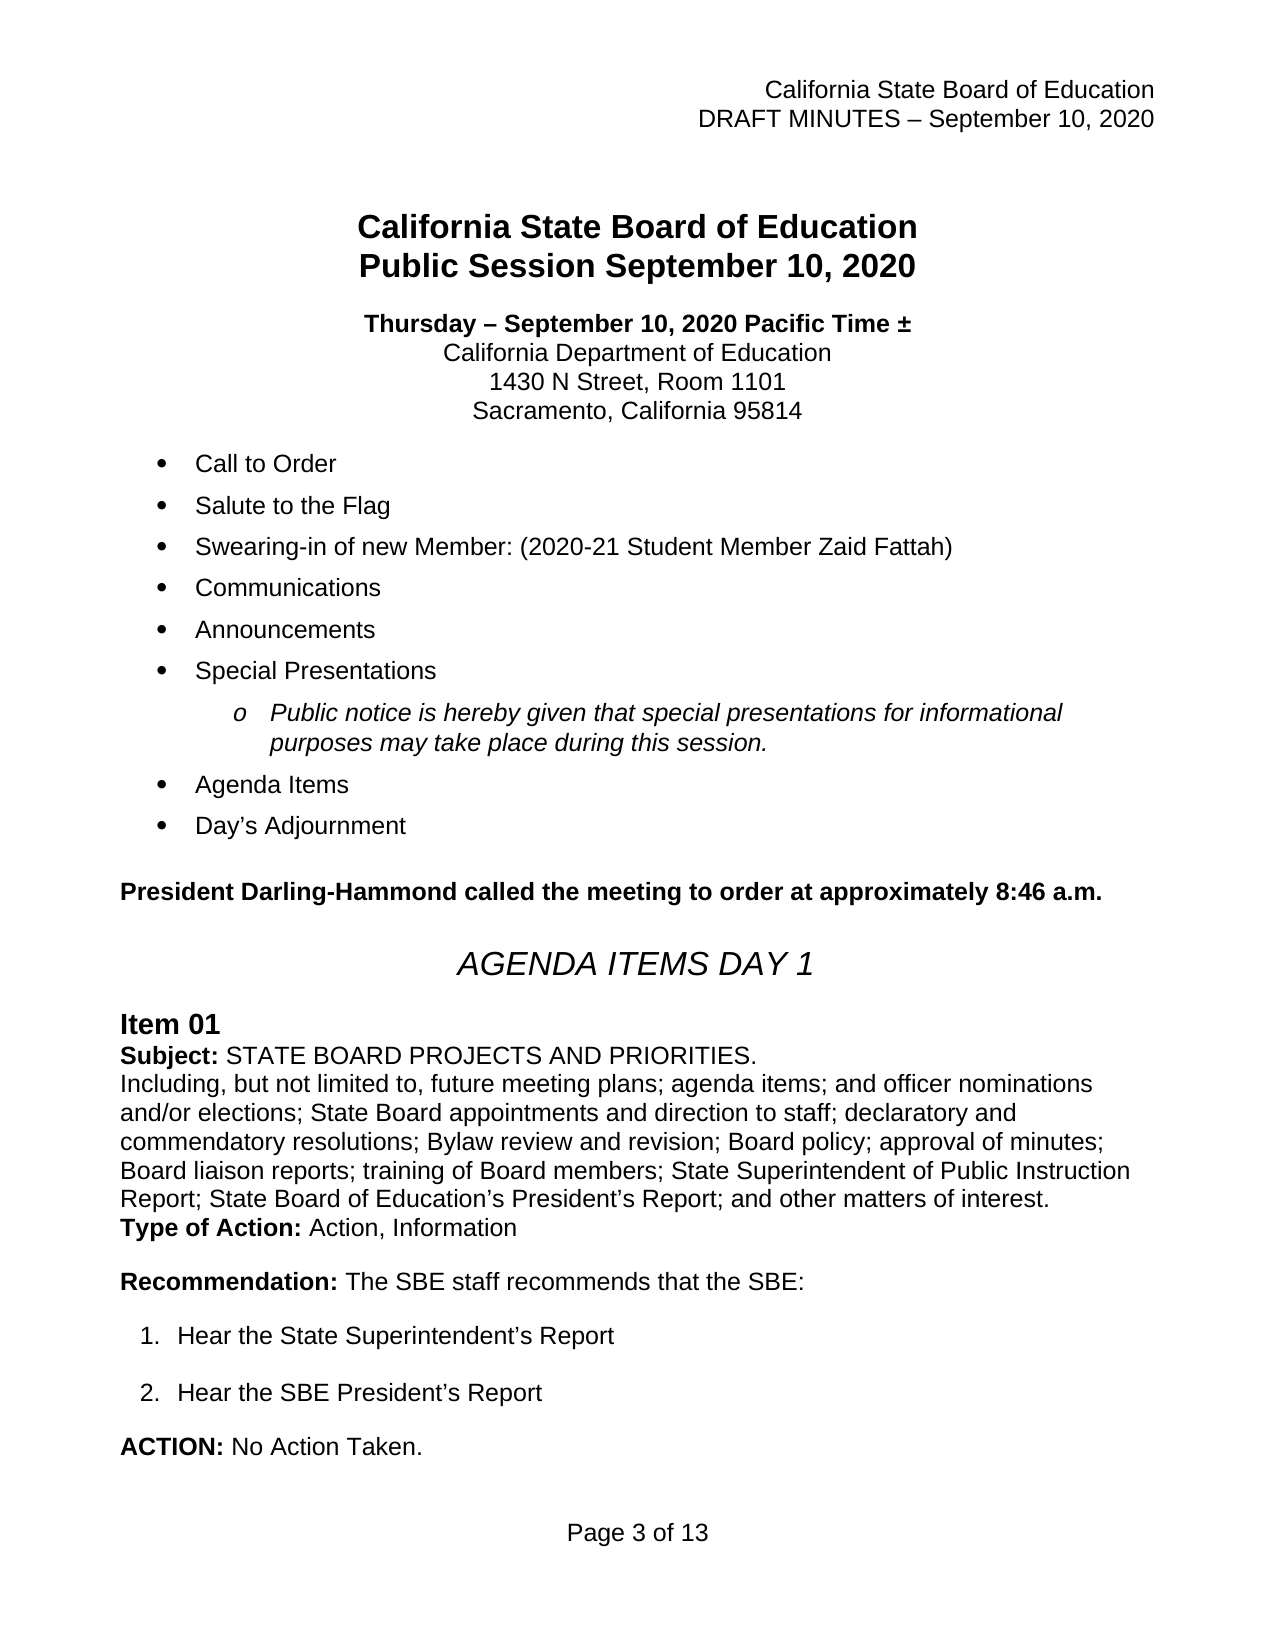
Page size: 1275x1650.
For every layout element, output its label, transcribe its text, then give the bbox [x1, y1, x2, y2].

text President Darling-Hammond called the meeting to order at approximately 8:46 a.m. [120, 877, 1155, 906]
list Communications [157, 573, 1155, 602]
list Salute to the Flag [157, 491, 1155, 519]
list Agenda Items [157, 770, 1155, 798]
subtitle Item 01 [120, 1007, 1155, 1041]
list Public notice is hereby given that special presentations for informational purposes may take place during this session. [232, 697, 1155, 757]
list Day’s Adjournment [157, 811, 1155, 840]
list Call to Order [157, 449, 1155, 478]
list Hear the SBE President’s Report [139, 1378, 1155, 1407]
list Announcements [157, 615, 1155, 644]
subtitle AGENDA ITEMS DAY 1 [120, 944, 1155, 982]
text Subject: STATE BOARD PROJECTS AND PRIORITIES. [120, 1041, 1155, 1069]
subtitle California State Board of Education Public Session September 10, 2020 [120, 207, 1155, 284]
text Thursday – September 10, 2020 Pacific Time ± California Department of Education 1430 N Street, Room 1101 Sacramento, California 95814 [120, 309, 1155, 424]
list Hear the State Superintendent’s Report [139, 1321, 1155, 1349]
list Swearing-in of new Member: (2020-21 Student Member Zaid Fattah) [157, 532, 1155, 561]
text ACTION: No Action Taken. [120, 1432, 1155, 1461]
list Special Presentations [157, 656, 1155, 685]
text Type of Action: Action, Information [120, 1213, 1155, 1242]
text Recommendation: The SBE staff recommends that the SBE: [120, 1267, 1155, 1296]
text Including, but not limited to, future meeting plans; agenda items; and officer nominations and/or elections; State Board appointments and direction to staff; declaratory and commendatory resolutions; Bylaw review and revision; Board policy; approval of minutes; Board liaison reports; training of Board members; State Superintendent of Public Instruction Report; State Board of Education’s President’s Report; and other matters of interest. [120, 1069, 1155, 1213]
